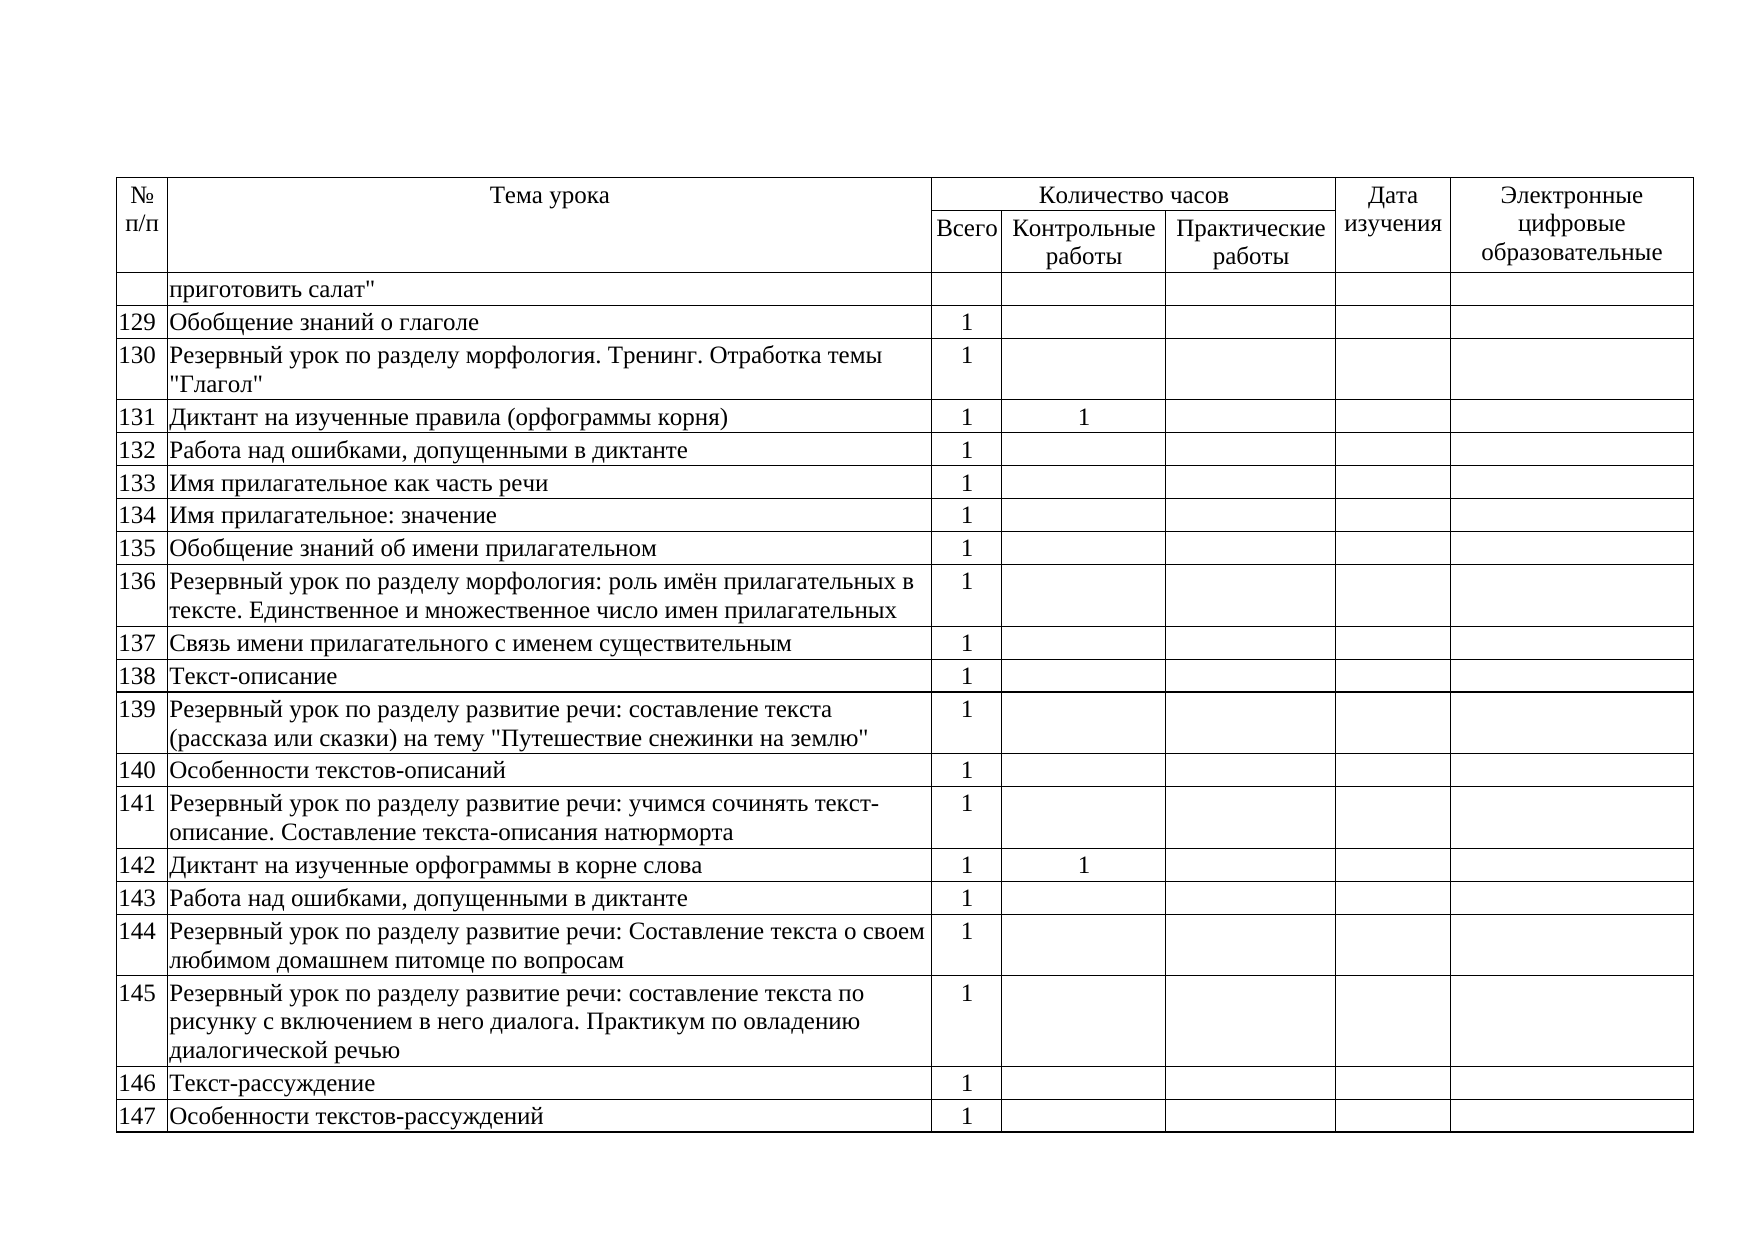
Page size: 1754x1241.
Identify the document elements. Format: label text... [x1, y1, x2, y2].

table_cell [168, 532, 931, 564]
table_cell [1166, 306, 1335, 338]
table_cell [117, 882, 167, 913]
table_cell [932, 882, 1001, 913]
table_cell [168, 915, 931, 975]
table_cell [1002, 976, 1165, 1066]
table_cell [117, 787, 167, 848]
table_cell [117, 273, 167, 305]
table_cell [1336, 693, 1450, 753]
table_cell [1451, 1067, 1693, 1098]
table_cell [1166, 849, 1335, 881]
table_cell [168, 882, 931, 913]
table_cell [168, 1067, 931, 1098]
table_header № п/п [117, 178, 167, 272]
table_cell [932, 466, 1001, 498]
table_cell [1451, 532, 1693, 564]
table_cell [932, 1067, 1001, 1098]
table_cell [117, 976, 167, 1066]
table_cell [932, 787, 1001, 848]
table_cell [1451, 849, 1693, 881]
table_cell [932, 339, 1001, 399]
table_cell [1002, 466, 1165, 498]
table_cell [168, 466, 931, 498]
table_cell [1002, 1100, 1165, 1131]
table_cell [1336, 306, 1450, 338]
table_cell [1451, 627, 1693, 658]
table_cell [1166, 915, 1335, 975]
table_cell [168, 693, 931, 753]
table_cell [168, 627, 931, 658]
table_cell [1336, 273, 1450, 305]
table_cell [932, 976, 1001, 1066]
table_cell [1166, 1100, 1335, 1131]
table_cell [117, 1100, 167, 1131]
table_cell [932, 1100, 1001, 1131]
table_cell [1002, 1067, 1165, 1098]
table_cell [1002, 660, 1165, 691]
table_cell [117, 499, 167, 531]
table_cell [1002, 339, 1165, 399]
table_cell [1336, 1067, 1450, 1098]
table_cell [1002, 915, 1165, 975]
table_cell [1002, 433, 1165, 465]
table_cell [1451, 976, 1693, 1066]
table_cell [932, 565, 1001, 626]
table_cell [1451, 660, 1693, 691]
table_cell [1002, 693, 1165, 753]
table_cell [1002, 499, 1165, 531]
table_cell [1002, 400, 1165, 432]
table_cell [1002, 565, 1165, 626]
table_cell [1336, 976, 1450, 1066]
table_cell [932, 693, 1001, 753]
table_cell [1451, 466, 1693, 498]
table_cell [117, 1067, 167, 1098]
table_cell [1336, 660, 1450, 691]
table_cell Всего [932, 211, 1001, 272]
table_header Количество часов [932, 178, 1335, 210]
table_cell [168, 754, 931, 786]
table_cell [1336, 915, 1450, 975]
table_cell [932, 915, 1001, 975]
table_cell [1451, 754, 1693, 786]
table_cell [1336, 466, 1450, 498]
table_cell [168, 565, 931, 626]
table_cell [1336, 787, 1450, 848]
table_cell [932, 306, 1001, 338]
table_header Дата изучения [1336, 178, 1450, 272]
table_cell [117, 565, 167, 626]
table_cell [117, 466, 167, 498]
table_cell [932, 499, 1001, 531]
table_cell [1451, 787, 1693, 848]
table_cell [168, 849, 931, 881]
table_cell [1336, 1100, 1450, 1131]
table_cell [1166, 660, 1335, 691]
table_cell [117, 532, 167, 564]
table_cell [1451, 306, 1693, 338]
table_header Электронные цифровые образовательные ресурсы [1451, 178, 1693, 272]
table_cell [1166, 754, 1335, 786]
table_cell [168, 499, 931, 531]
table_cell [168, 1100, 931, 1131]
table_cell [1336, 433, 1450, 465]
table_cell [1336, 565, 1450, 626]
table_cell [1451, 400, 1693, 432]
table_cell Практические работы [1166, 211, 1335, 272]
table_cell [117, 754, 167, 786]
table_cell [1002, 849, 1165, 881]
table_cell Контрольные работы [1002, 211, 1165, 272]
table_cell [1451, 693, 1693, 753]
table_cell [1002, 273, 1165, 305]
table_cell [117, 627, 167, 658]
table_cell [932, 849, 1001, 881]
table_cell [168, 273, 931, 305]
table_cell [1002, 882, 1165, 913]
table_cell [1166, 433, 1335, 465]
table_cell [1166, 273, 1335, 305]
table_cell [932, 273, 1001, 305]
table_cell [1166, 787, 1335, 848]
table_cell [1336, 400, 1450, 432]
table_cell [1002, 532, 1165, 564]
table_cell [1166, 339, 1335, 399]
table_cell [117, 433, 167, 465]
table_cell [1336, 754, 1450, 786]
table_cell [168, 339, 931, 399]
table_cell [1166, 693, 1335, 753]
table_header Тема урока [168, 178, 931, 272]
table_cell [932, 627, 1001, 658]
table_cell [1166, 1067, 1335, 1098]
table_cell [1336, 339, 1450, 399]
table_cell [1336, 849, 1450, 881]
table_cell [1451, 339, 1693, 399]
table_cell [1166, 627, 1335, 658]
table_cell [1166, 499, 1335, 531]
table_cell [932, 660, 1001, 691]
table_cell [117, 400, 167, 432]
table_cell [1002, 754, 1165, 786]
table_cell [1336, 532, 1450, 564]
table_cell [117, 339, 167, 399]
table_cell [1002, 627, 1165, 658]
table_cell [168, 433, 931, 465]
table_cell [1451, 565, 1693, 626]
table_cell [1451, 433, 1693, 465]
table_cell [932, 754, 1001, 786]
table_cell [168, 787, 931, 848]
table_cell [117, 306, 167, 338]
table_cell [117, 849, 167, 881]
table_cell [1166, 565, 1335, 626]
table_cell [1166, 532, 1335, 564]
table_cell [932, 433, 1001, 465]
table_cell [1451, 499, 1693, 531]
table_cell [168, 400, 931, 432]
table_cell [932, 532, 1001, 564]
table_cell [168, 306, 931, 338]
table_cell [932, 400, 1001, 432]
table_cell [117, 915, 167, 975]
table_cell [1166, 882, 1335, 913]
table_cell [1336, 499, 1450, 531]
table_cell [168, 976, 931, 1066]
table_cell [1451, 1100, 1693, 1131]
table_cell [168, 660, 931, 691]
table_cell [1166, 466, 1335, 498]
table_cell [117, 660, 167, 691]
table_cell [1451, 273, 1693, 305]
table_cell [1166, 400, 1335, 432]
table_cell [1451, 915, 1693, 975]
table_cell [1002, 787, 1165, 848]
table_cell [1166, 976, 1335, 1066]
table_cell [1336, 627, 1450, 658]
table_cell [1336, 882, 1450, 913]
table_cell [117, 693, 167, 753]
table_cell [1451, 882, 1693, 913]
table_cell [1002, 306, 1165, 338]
